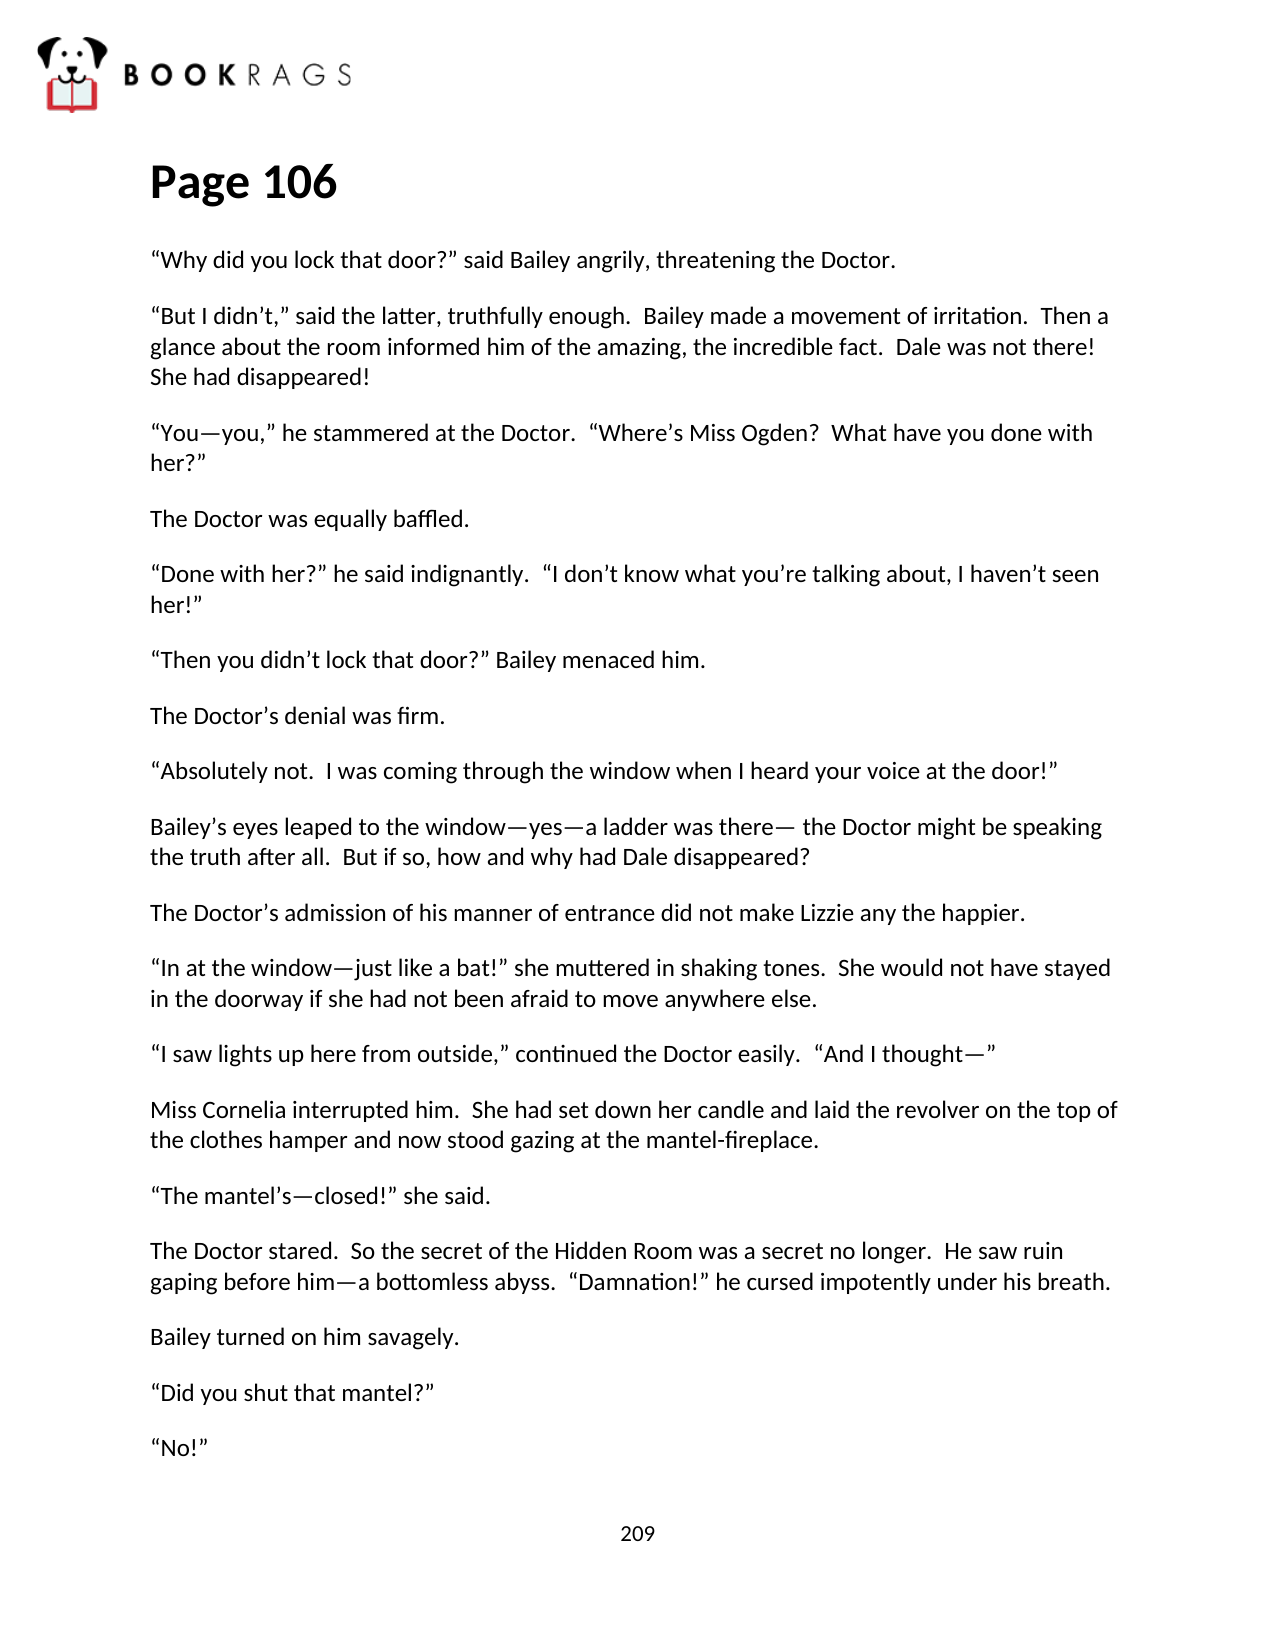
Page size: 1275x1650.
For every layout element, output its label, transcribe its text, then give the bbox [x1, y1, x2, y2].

text Bailey’s eyes leaped to the window—­yes—­a ladder was there—­ the Doctor might be speaking the truth after all. But if so, how and why had Dale disappeared? [150, 811, 1125, 872]
text Page 106 [150, 150, 1125, 211]
text “Did you shut that mantel?” [150, 1377, 1125, 1408]
text “You—­you,” he stammered at the Doctor. “Where’s Miss Ogden? What have you done with her?” [150, 417, 1125, 478]
text The Doctor’s denial was firm. [150, 700, 1125, 730]
text Bailey turned on him savagely. [150, 1322, 1125, 1352]
text “Absolutely not. I was coming through the window when I heard your voice at the door!” [150, 755, 1125, 786]
text “Done with her?” he said indignantly. “I don’t know what you’re talking about, I haven’t seen her!” [150, 558, 1125, 619]
picture [37, 37, 351, 113]
text The Doctor was equally baffled. [150, 503, 1125, 533]
text “The mantel’s—­closed!” she said. [150, 1180, 1125, 1211]
text “Why did you lock that door?” said Bailey angrily, threatening the Doctor. [150, 244, 1125, 275]
text “I saw lights up here from outside,” continued the Doctor easily. “And I thought—­” [150, 1038, 1125, 1069]
text Miss Cornelia interrupted him. She had set down her candle and laid the revolver on the top of the clothes hamper and now stood gazing at the mantel-fireplace. [150, 1094, 1125, 1155]
text “But I didn’t,” said the latter, truthfully enough. Bailey made a movement of irritation. Then a glance about the room informed him of the amazing, the incredible fact. Dale was not there! She had disappeared! [150, 300, 1125, 392]
text “In at the window—­just like a bat!” she muttered in shaking tones. She would not have stayed in the doorway if she had not been afraid to move anywhere else. [150, 952, 1125, 1013]
text “Then you didn’t lock that door?” Bailey menaced him. [150, 644, 1125, 675]
text The Doctor stared. So the secret of the Hidden Room was a secret no longer. He saw ruin gaping before him—­a bottomless abyss. “Damnation!” he cursed impotently under his breath. [150, 1236, 1125, 1297]
text The Doctor’s admission of his manner of entrance did not make Lizzie any the happier. [150, 897, 1125, 927]
text “No!” [150, 1433, 1125, 1463]
